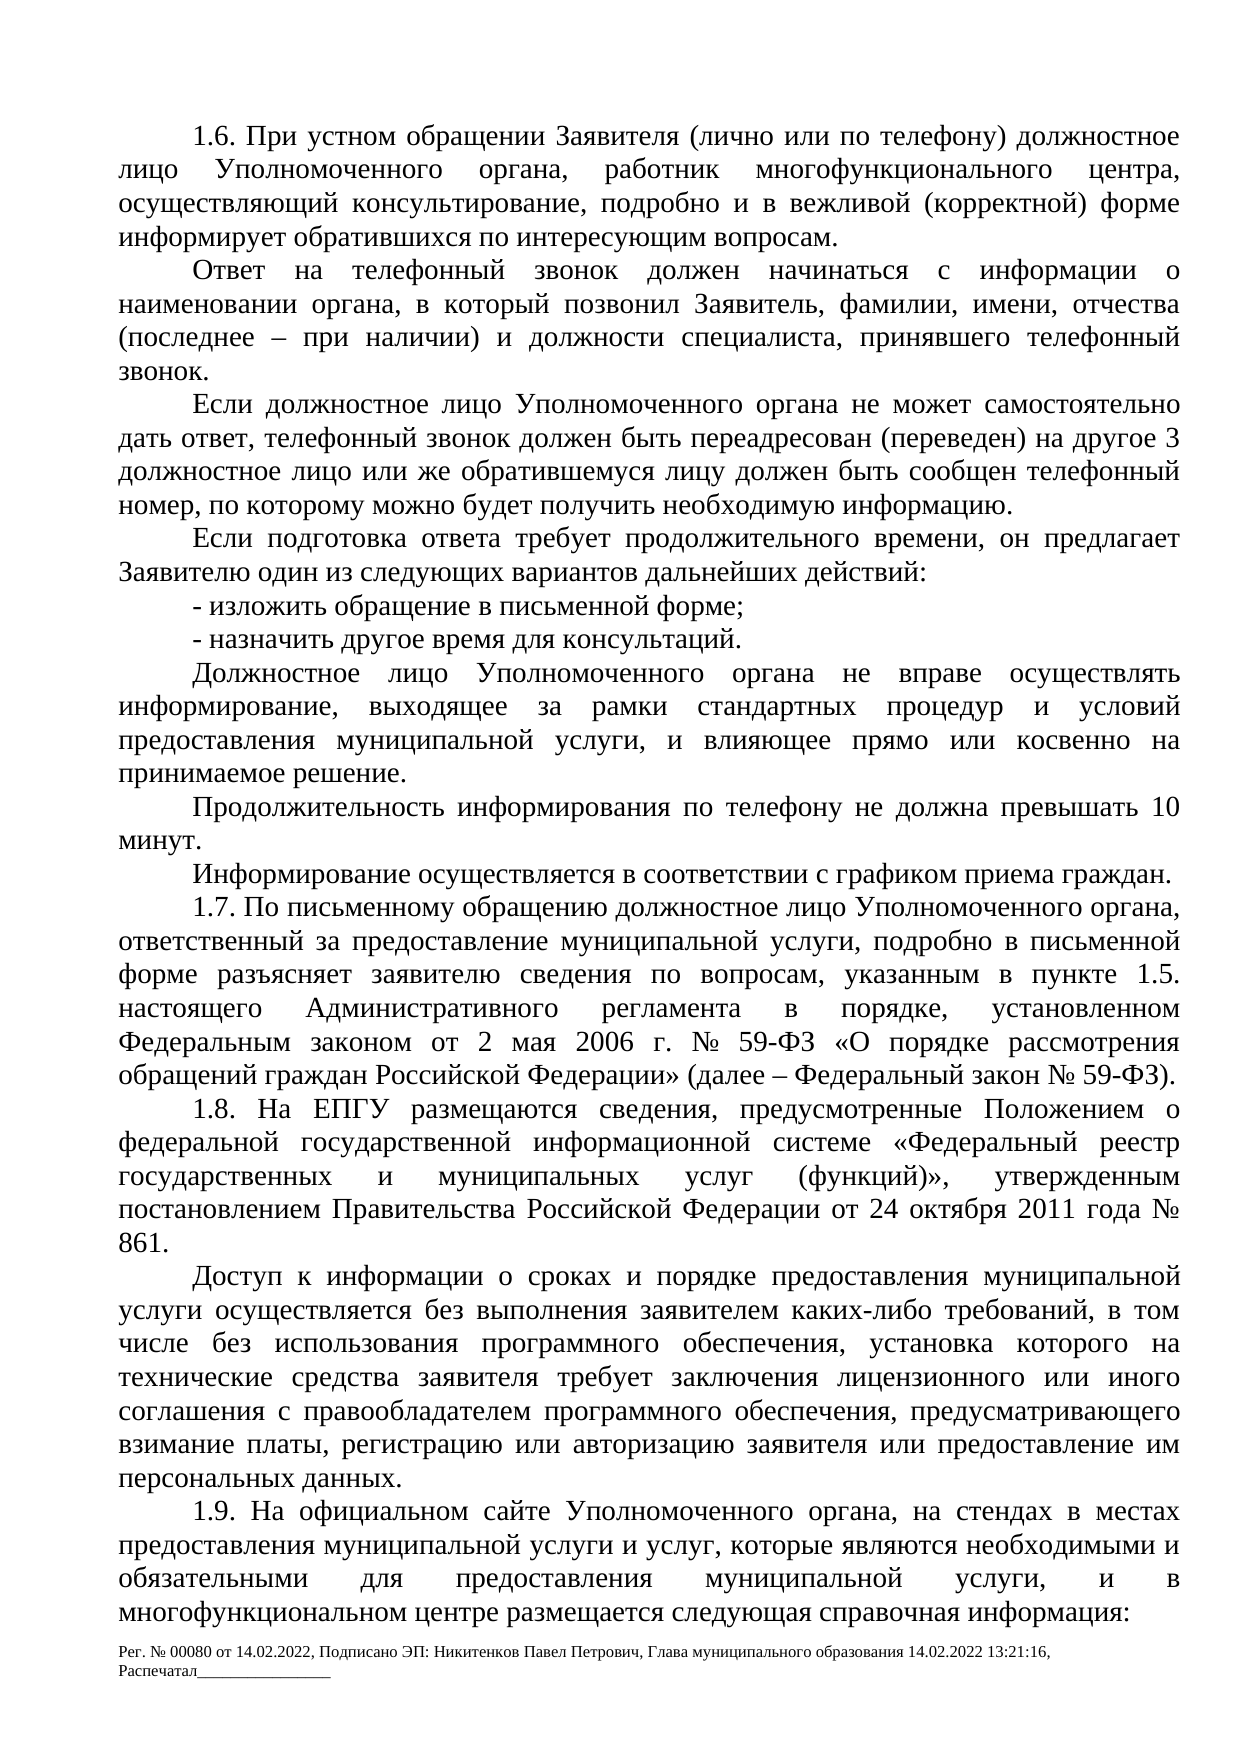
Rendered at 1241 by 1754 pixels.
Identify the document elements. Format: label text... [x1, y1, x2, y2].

text Ответ на телефонный звонок должен начинаться с информации о наименовании органа, в который позвонил Заявитель, фамилии, имени, отчества (последнее – при наличии) и должности специалиста, принявшего телефонный звонок. [118, 252, 1181, 386]
text Если должностное лицо Уполномоченного органа не может самостоятельно дать ответ, телефонный звонок должен быть переадресован (переведен) на другое 3 должностное лицо или же обратившемуся лицу должен быть сообщен телефонный номер, по которому можно будет получить необходимую информацию. [118, 386, 1181, 521]
text 1.6. При устном обращении Заявителя (лично или по телефону) должностное лицо Уполномоченного органа, работник многофункционального центра, осуществляющий консультирование, подробно и в вежливой (корректной) форме информирует обратившихся по интересующим вопросам. [118, 118, 1181, 252]
text Доступ к информации о сроках и порядке предоставления муниципальной услуги осуществляется без выполнения заявителем каких-либо требований, в том числе без использования программного обеспечения, установка которого на технические средства заявителя требует заключения лицензионного или иного соглашения с правообладателем программного обеспечения, предусматривающего взимание платы, регистрацию или авторизацию заявителя или предоставление им персональных данных. [118, 1258, 1181, 1493]
text Информирование осуществляется в соответствии с графиком приема граждан. [118, 856, 1181, 889]
text - изложить обращение в письменной форме; [118, 588, 1181, 621]
text Если подготовка ответа требует продолжительного времени, он предлагает Заявителю один из следующих вариантов дальнейших действий: [118, 521, 1181, 588]
text - назначить другое время для консультаций. [118, 621, 1181, 655]
text Продолжительность информирования по телефону не должна превышать 10 минут. [118, 789, 1181, 856]
text Должностное лицо Уполномоченного органа не вправе осуществлять информирование, выходящее за рамки стандартных процедур и условий предоставления муниципальной услуги, и влияющее прямо или косвенно на принимаемое решение. [118, 655, 1181, 789]
text 1.8. На ЕПГУ размещаются сведения, предусмотренные Положением о федеральной государственной информационной системе «Федеральный реестр государственных и муниципальных услуг (функций)», утвержденным постановлением Правительства Российской Федерации от 24 октября 2011 года № 861. [118, 1091, 1181, 1258]
text 1.9. На официальном сайте Уполномоченного органа, на стендах в местах предоставления муниципальной услуги и услуг, которые являются необходимыми и обязательными для предоставления муниципальной услуги, и в многофункциональном центре размещается следующая справочная информация: [118, 1493, 1181, 1627]
text 1.7. По письменному обращению должностное лицо Уполномоченного органа, ответственный за предоставление муниципальной услуги, подробно в письменной форме разъясняет заявителю сведения по вопросам, указанным в пункте 1.5. настоящего Административного регламента в порядке, установленном Федеральным законом от 2 мая 2006 г. № 59-ФЗ «О порядке рассмотрения обращений граждан Российской Федерации» (далее – Федеральный закон № 59-ФЗ). [118, 889, 1181, 1091]
